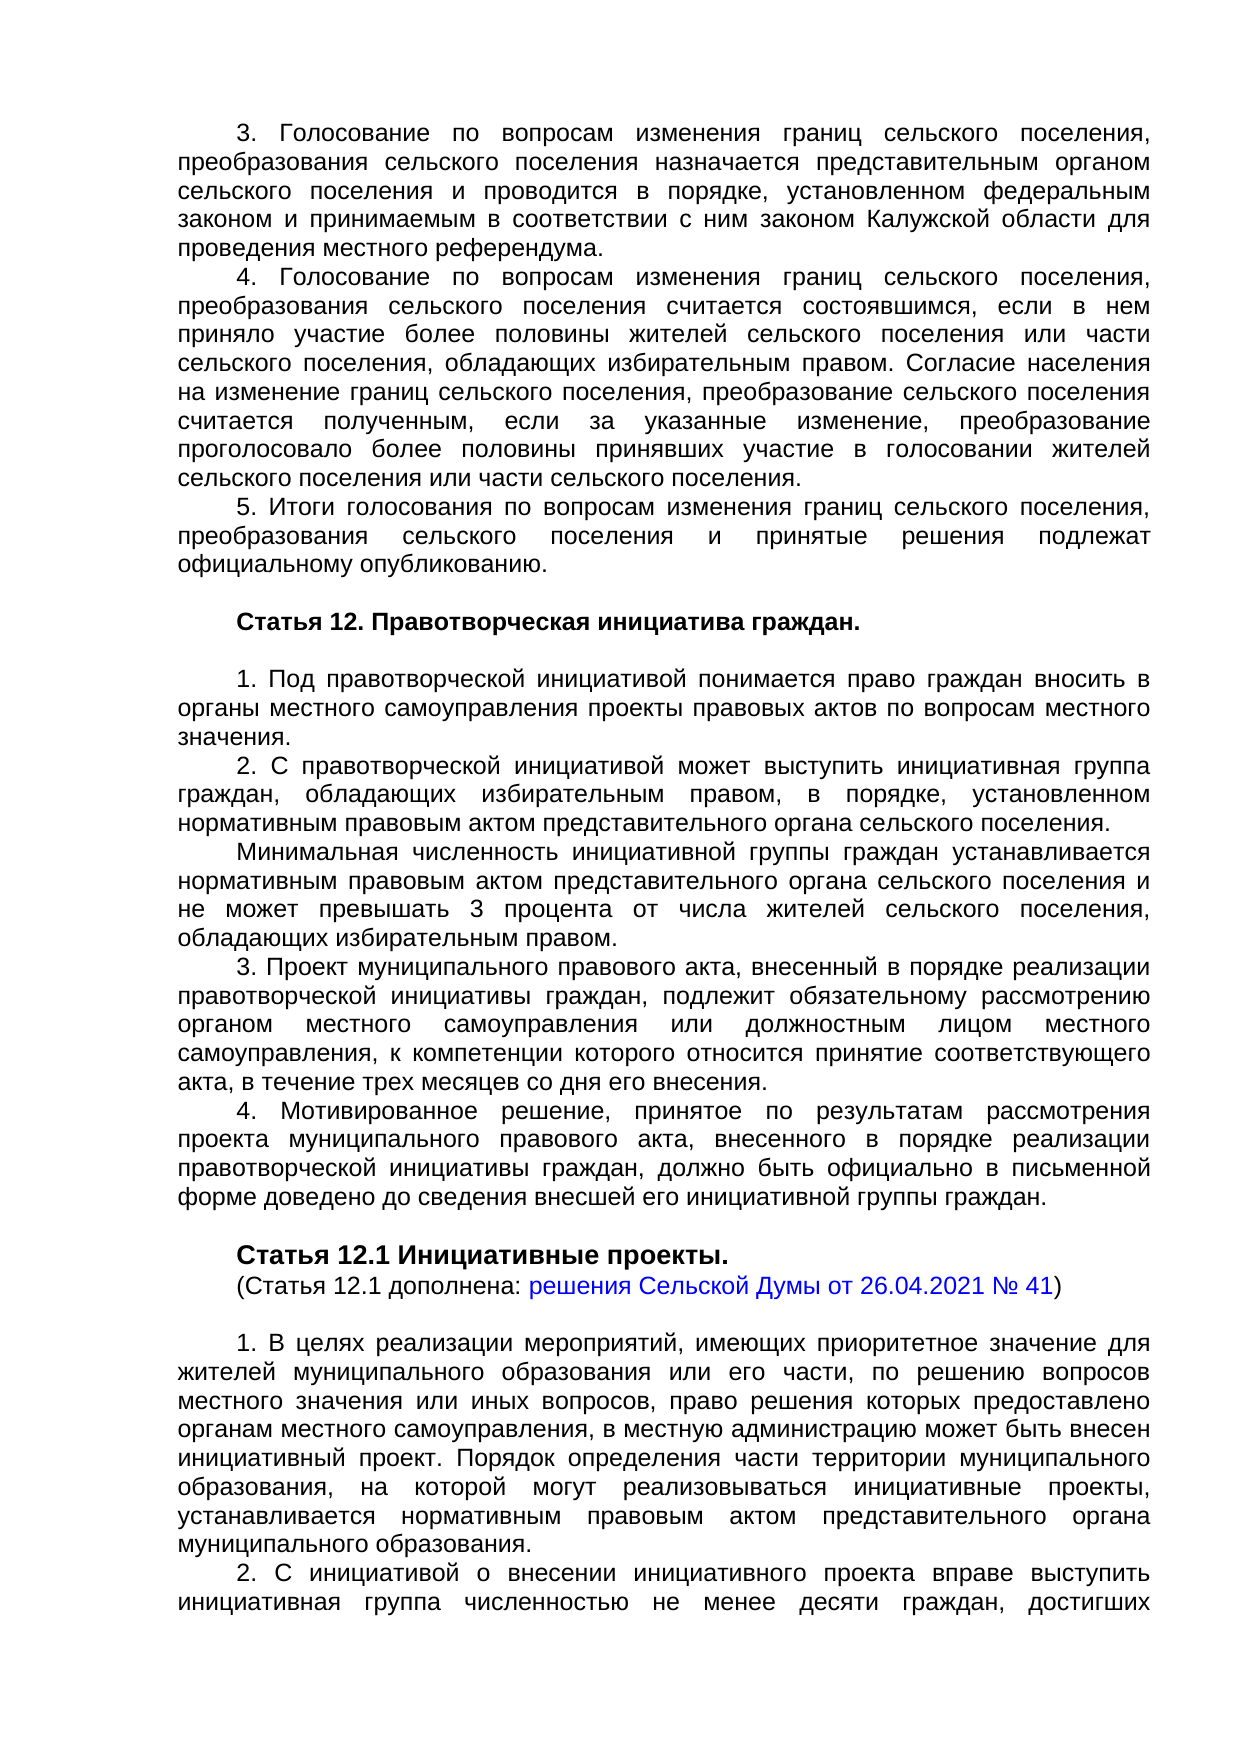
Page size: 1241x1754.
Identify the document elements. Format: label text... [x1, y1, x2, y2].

text (Статья 12.1 дополнена: решения Сельской Думы от 26.04.2021 № 41) [177, 1271, 1152, 1299]
text Минимальная численность инициативной группы граждан устанавливается нормативным правовым актом представительного органа сельского поселения и не может превышать 3 процента от числа жителей сельского поселения, обладающих избирательным правом. [177, 837, 1152, 952]
text 3. Проект муниципального правового акта, внесенный в порядке реализации правотворческой инициативы граждан, подлежит обязательному рассмотрению органом местного самоуправления или должностным лицом местного самоуправления, к компетенции которого относится принятие соответствующего акта, в течение трех месяцев со дня его внесения. [177, 952, 1152, 1096]
text 3. Голосование по вопросам изменения границ сельского поселения, преобразования сельского поселения назначается представительным органом сельского поселения и проводится в порядке, установленном федеральным законом и принимаемым в соответствии с ним законом Калужской области для проведения местного референдума. [177, 118, 1152, 262]
text 1. Под правотворческой инициативой понимается право граждан вносить в органы местного самоуправления проекты правовых актов по вопросам местного значения. [177, 664, 1152, 751]
text 2. С правотворческой инициативой может выступить инициативная группа граждан, обладающих избирательным правом, в порядке, установленном нормативным правовым актом представительного органа сельского поселения. [177, 751, 1152, 837]
text Статья 12.1 Инициативные проекты. [177, 1239, 1152, 1271]
text 5. Итоги голосования по вопросам изменения границ сельского поселения, преобразования сельского поселения и принятые решения подлежат официальному опубликованию. [177, 492, 1152, 578]
text 4. Голосование по вопросам изменения границ сельского поселения, преобразования сельского поселения считается состоявшимся, если в нем приняло участие более половины жителей сельского поселения или части сельского поселения, обладающих избирательным правом. Согласие населения на изменение границ сельского поселения, преобразование сельского поселения считается полученным, если за указанные изменение, преобразование проголосовало более половины принявших участие в голосовании жителей сельского поселения или части сельского поселения. [177, 262, 1152, 492]
text 4. Мотивированное решение, принятое по результатам рассмотрения проекта муниципального правового акта, внесенного в порядке реализации правотворческой инициативы граждан, должно быть официально в письменной форме доведено до сведения внесшей его инициативной группы граждан. [177, 1096, 1152, 1211]
text 1. В целях реализации мероприятий, имеющих приоритетное значение для жителей муниципального образования или его части, по решению вопросов местного значения или иных вопросов, право решения которых предоставлено органам местного самоуправления, в местную администрацию может быть внесен инициативный проект. Порядок определения части территории муниципального образования, на которой могут реализовываться инициативные проекты, устанавливается нормативным правовым актом представительного органа муниципального образования. [177, 1328, 1152, 1558]
text Статья 12. Правотворческая инициатива граждан. [177, 607, 1152, 636]
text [177, 1558, 1152, 1616]
